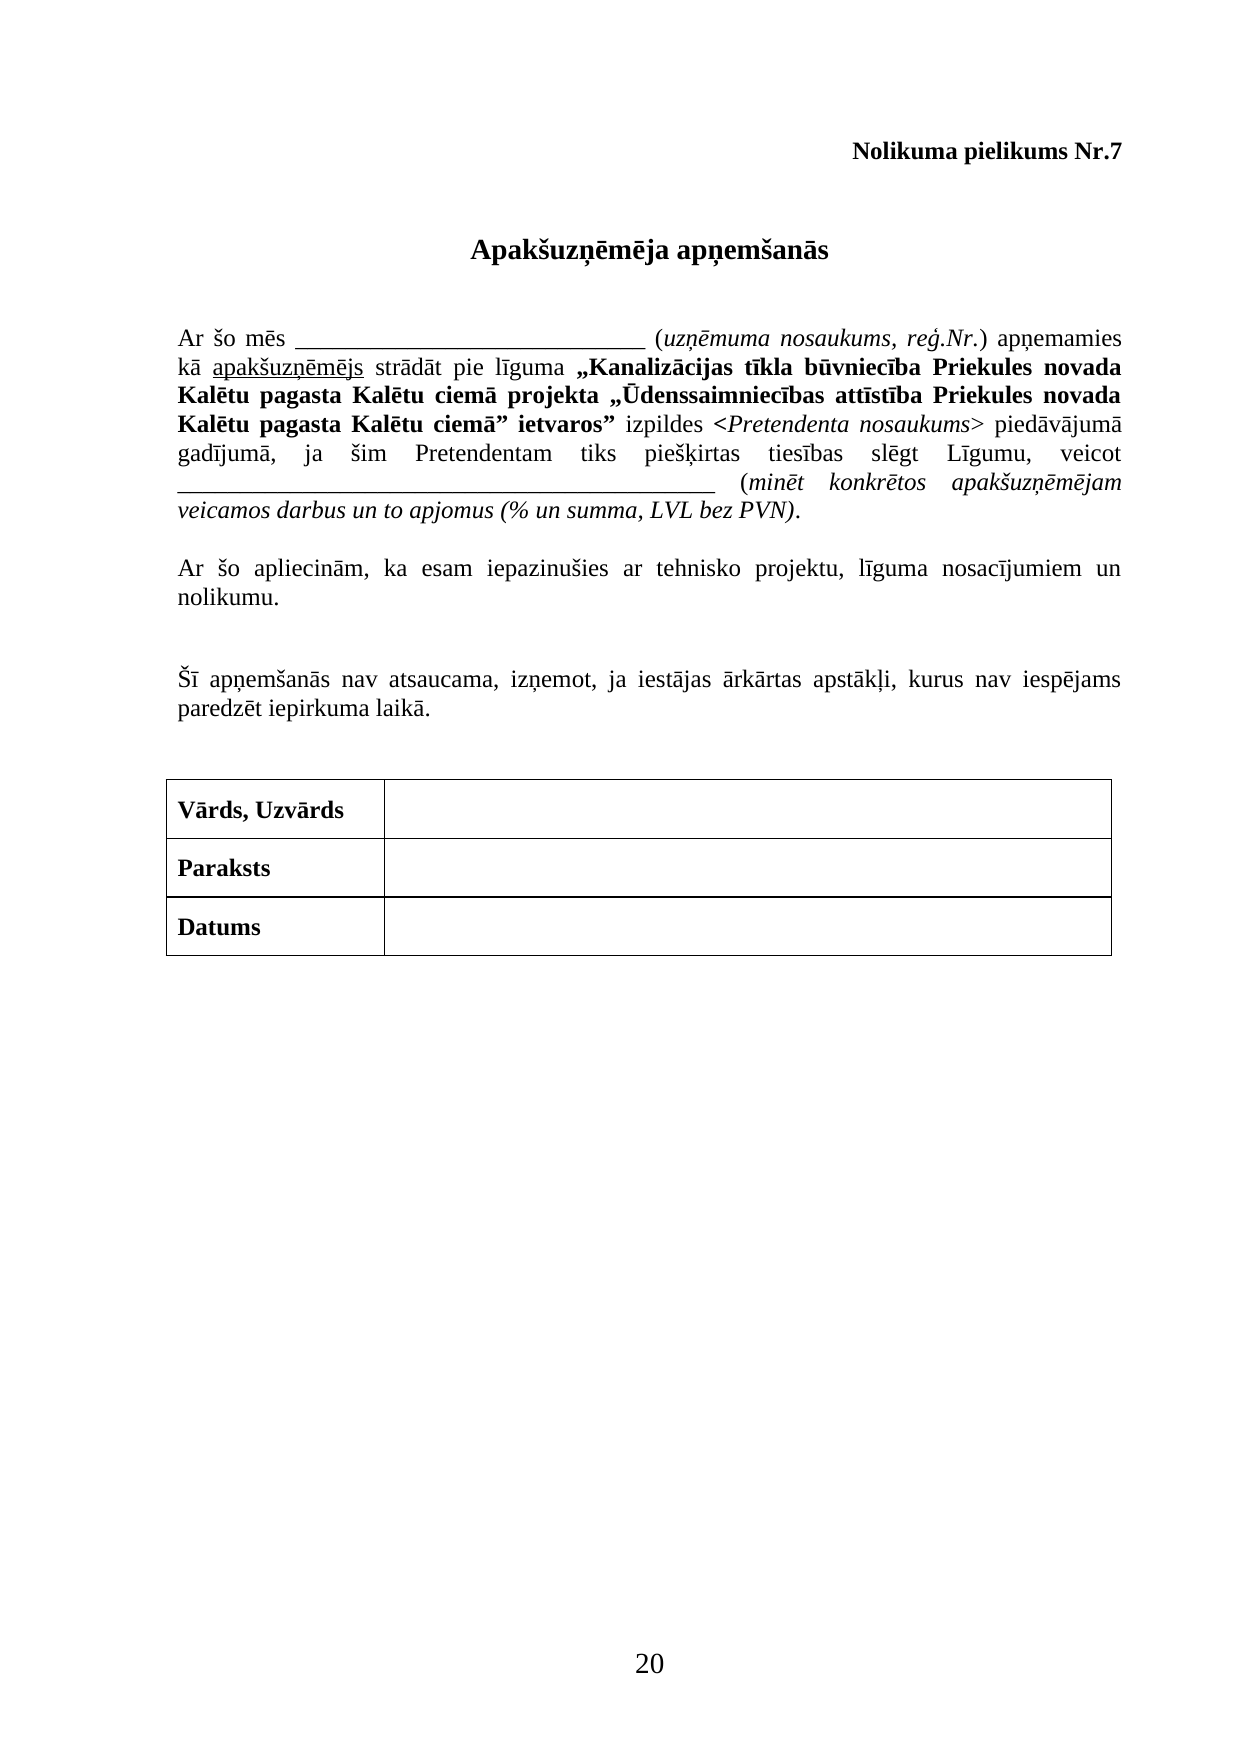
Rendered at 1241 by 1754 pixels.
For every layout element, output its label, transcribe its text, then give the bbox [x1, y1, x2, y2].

table_cell [385, 898, 1111, 955]
text Ar šo mēs ____________________________ (uzņēmuma nosaukums, reģ.Nr.) apņemamies kā apakšuzņēmējs strādāt pie līguma „Kanalizācijas tīkla būvniecība Priekules novada Kalētu pagasta Kalētu ciemā projekta „Ūdenssaimniecības attīstība Priekules novada Kalētu pagasta Kalētu ciemā” ietvaros” izpildes <Pretendenta nosaukums> piedāvājumā gadījumā, ja šim Pretendentam tiks piešķirtas tiesības slēgt Līgumu, veicot ___________________________________________ (minēt konkrētos apakšuzņēmējam veicamos darbus un to apjomus (% un summa, LVL bez PVN). [177, 323, 1122, 524]
text Ar šo apliecinām, ka esam iepazinušies ar tehnisko projektu, līguma nosacījumiem un nolikumu. [177, 553, 1122, 611]
table_header [385, 780, 1111, 838]
text Šī apņemšanās nav atsaucama, izņemot, ja iestājas ārkārtas apstākļi, kurus nav iespējams paredzēt iepirkuma laikā. [177, 664, 1122, 722]
text Nolikuma pielikums Nr.7 [177, 136, 1122, 165]
table_cell [385, 839, 1111, 896]
text Apakšuzņēmēja apņemšanās [177, 232, 1122, 266]
table_cell Datums [167, 898, 384, 955]
table_header Vārds, Uzvārds [167, 780, 384, 838]
table_cell Paraksts [167, 839, 384, 896]
